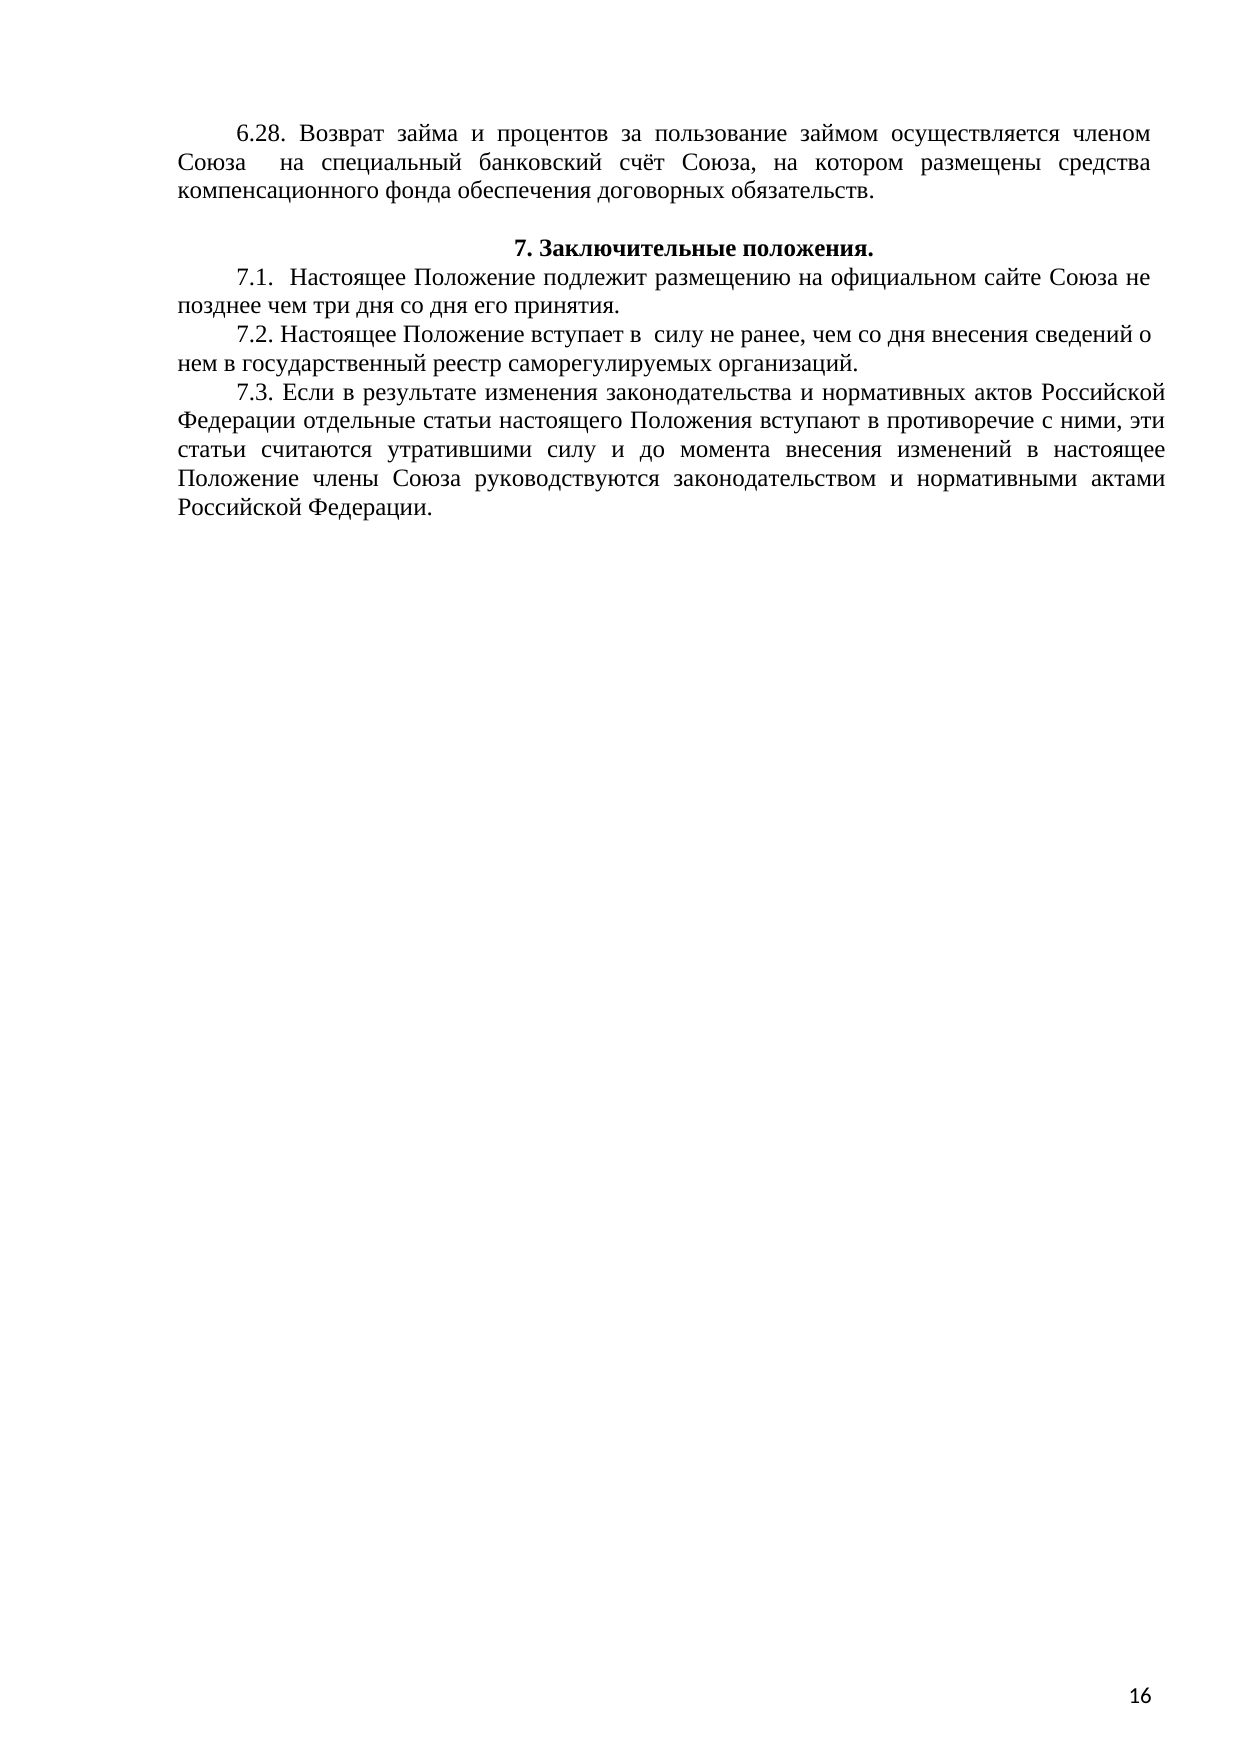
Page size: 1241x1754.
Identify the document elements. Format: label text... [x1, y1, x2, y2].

text 7.2. Настоящее Положение вступает в силу не ранее, чем со дня внесения сведений о нем в государственный реестр саморегулируемых организаций. [177, 319, 1152, 377]
text 6.28. Возврат займа и процентов за пользование займом осуществляется членом Союза на специальный банковский счёт Союза, на котором размещены средства компенсационного фонда обеспечения договорных обязательств. [177, 118, 1152, 204]
text 7.3. Если в результате изменения законодательства и нормативных актов Российской Федерации отдельные статьи настоящего Положения вступают в противоречие с ними, эти статьи считаются утратившими силу и до момента внесения изменений в настоящее Положение члены Союза руководствуются законодательством и нормативными актами Российской Федерации. [177, 377, 1166, 521]
text 7.1. Настоящее Положение подлежит размещению на официальном сайте Союза не позднее чем три дня со дня его принятия. [177, 262, 1152, 319]
text 7. Заключительные положения. [177, 233, 1152, 262]
